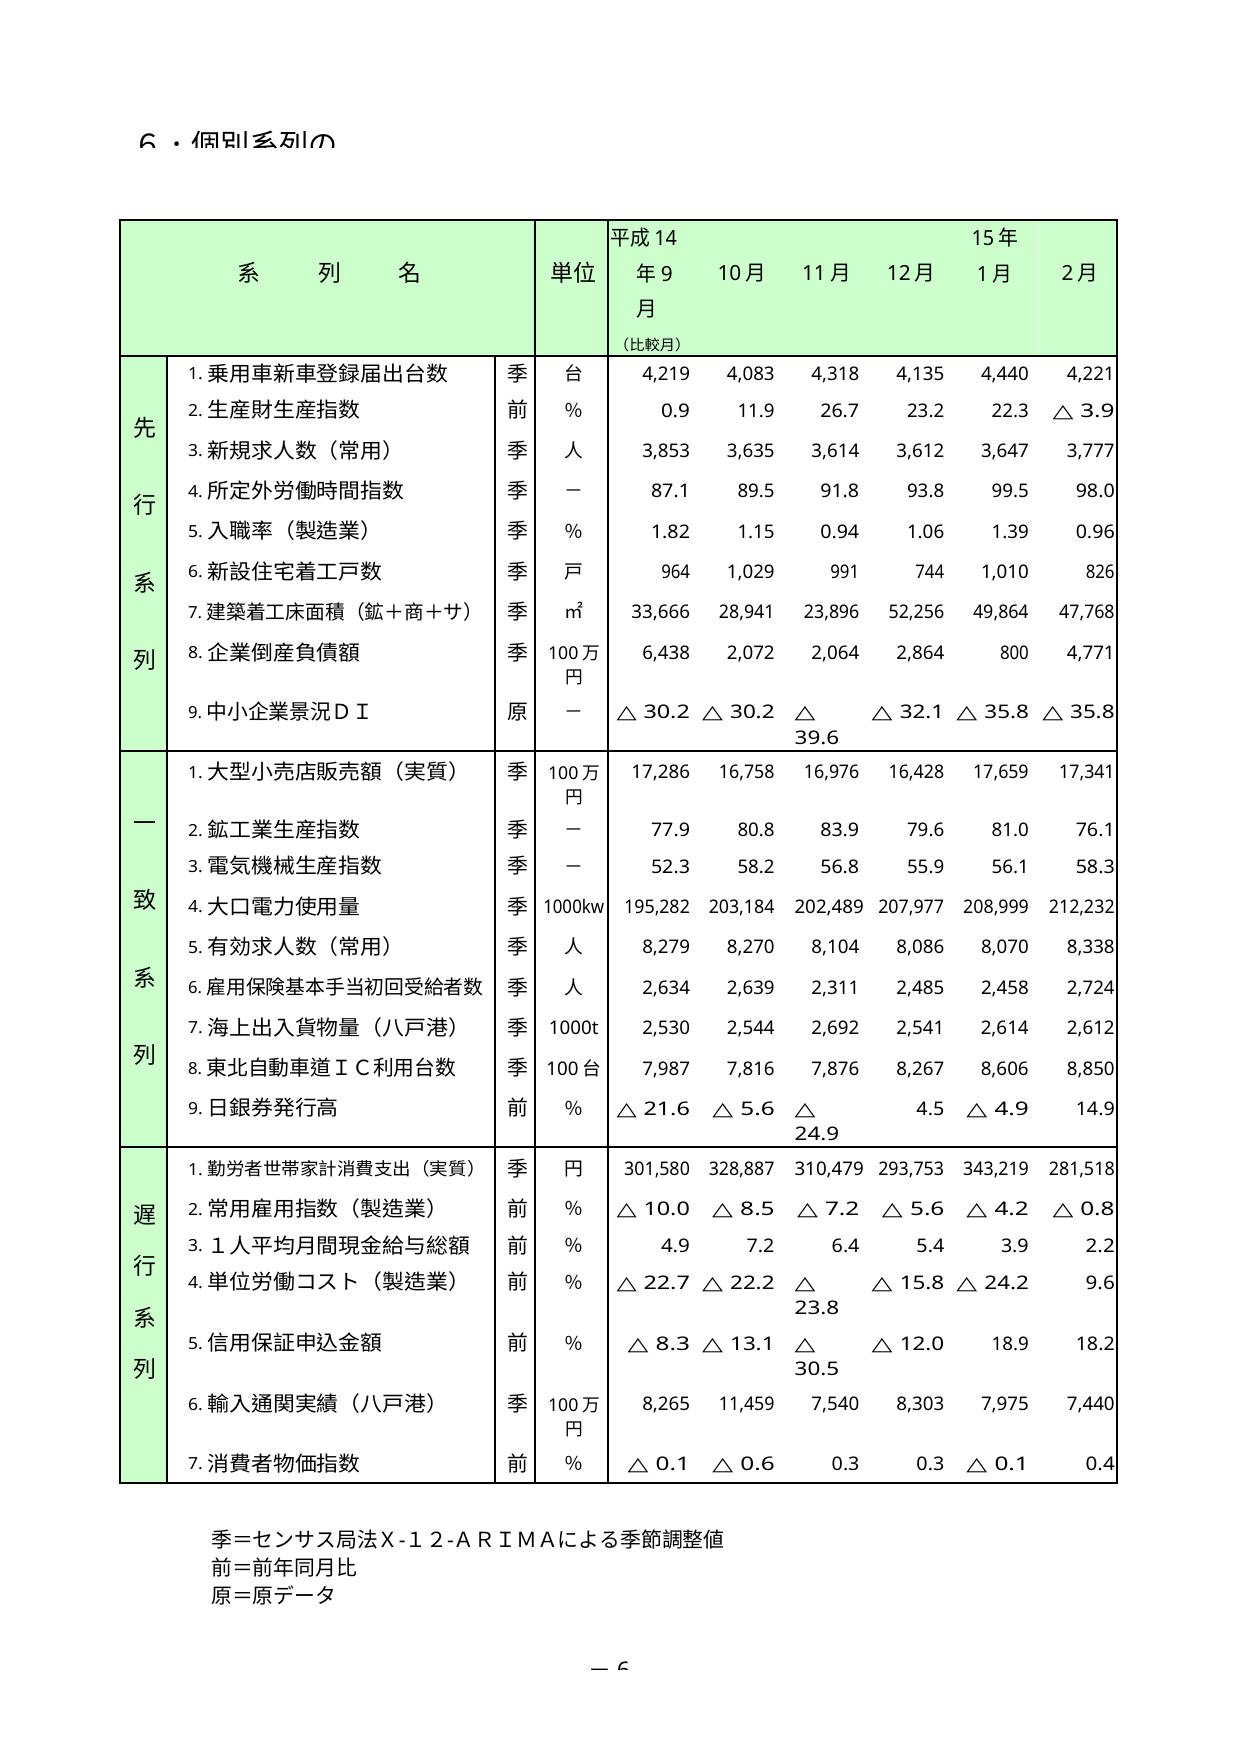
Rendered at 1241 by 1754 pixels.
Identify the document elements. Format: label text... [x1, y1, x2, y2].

table_header 10月 [701, 221, 783, 355]
table_cell 4. 所定外労働時間指数 [168, 468, 494, 508]
table_cell 7,876 [783, 1045, 868, 1085]
table_cell 0.96 [1038, 508, 1116, 549]
table_cell △ 8.3 [609, 1320, 701, 1381]
table_cell 79.6 [868, 809, 953, 845]
table_cell 76.1 [1038, 809, 1116, 845]
table_cell 7,540 [783, 1381, 868, 1440]
table_cell 55.9 [868, 845, 953, 884]
table_cell 1000kw [536, 884, 607, 924]
table_cell 11.9 [701, 389, 783, 428]
table_cell 季 [496, 508, 534, 549]
table_cell △ 0.6 [701, 1440, 783, 1482]
table_cell 207,977 [868, 884, 953, 924]
table_cell 98.0 [1038, 468, 1116, 508]
table_cell 原 [496, 689, 534, 750]
table_cell 5. 有効求人数（常用） [168, 924, 494, 964]
table_cell 先行系列 [121, 357, 166, 750]
table_cell 91.8 [783, 468, 868, 508]
table_header 2月 [1038, 221, 1116, 355]
table_cell 3.9 [953, 1224, 1037, 1261]
table_cell － [536, 845, 607, 884]
table_cell 5. 入職率（製造業） [168, 508, 494, 549]
table_cell 17,286 [609, 752, 701, 808]
table_cell 56.8 [783, 845, 868, 884]
table_cell 49,864 [953, 589, 1037, 629]
table_cell △ 21.6 [609, 1085, 701, 1146]
table_cell 2,458 [953, 964, 1037, 1005]
table_cell 80.8 [701, 809, 783, 845]
table_cell 円 [536, 1148, 607, 1186]
table_cell 8,270 [701, 924, 783, 964]
table_cell 2,612 [1038, 1005, 1116, 1045]
table_cell 8. 東北自動車道ＩＣ利用台数 [168, 1045, 494, 1085]
table_cell 季 [496, 884, 534, 924]
table_cell 964 [609, 549, 701, 589]
table_cell 6. 新設住宅着工戸数 [168, 549, 494, 589]
table_cell 季 [496, 1381, 534, 1440]
table_cell 343,219 [953, 1148, 1037, 1186]
table_cell ％ [536, 1224, 607, 1261]
table_cell △ 32.1 [868, 689, 953, 750]
table_cell 3,853 [609, 428, 701, 468]
table_cell △ 5.6 [868, 1186, 953, 1224]
table_cell 81.0 [953, 809, 1037, 845]
table_cell 26.7 [783, 389, 868, 428]
table_cell 8,104 [783, 924, 868, 964]
table_cell ％ [536, 389, 607, 428]
table_cell 4.5 [868, 1085, 953, 1146]
table_cell 100万円 [536, 1381, 607, 1440]
table_cell 季 [496, 1148, 534, 1186]
table_header 平成14年9月 （比較月） [609, 221, 701, 355]
table_cell 7.2 [701, 1224, 783, 1261]
table_cell 季 [496, 845, 534, 884]
table_cell 22.3 [953, 389, 1037, 428]
table_cell 800 [953, 630, 1037, 689]
table_cell 2,541 [868, 1005, 953, 1045]
table_cell 1.82 [609, 508, 701, 549]
table_cell △ 8.5 [701, 1186, 783, 1224]
table_cell △ 35.8 [1038, 689, 1116, 750]
table_cell 7,975 [953, 1381, 1037, 1440]
table_cell 2,485 [868, 964, 953, 1005]
table_cell 203,184 [701, 884, 783, 924]
table_cell 前 [496, 1186, 534, 1224]
table_cell 744 [868, 549, 953, 589]
table_cell 前 [496, 1320, 534, 1381]
table_cell 8,267 [868, 1045, 953, 1085]
table_cell 89.5 [701, 468, 783, 508]
table_cell 826 [1038, 549, 1116, 589]
table_cell 2. 生産財生産指数 [168, 389, 494, 428]
table_cell △ 3.9 [1038, 389, 1116, 428]
table_cell 23.2 [868, 389, 953, 428]
text 季＝センサス局法Ｘ-１２-ＡＲＩＭＡによる季節調整値前＝前年同月比 [211, 1525, 737, 1582]
table_cell 季 [496, 589, 534, 629]
table_cell 5.4 [868, 1224, 953, 1261]
table_cell 6. 雇用保険基本手当初回受給者数 [168, 964, 494, 1005]
table_cell 4. 大口電力使用量 [168, 884, 494, 924]
table_cell 9. 中小企業景況ＤＩ [168, 689, 494, 750]
table_cell 52.3 [609, 845, 701, 884]
table_cell △ 22.2 [701, 1261, 783, 1320]
table_cell 2,634 [609, 964, 701, 1005]
table_cell 18.9 [953, 1320, 1037, 1381]
table_cell 1000t [536, 1005, 607, 1045]
table_cell 季 [496, 428, 534, 468]
table_cell △ 22.7 [609, 1261, 701, 1320]
table_cell △ 24.2 [953, 1261, 1037, 1320]
table_cell 季 [496, 809, 534, 845]
table_cell 4,083 [701, 357, 783, 389]
table_cell 4,219 [609, 357, 701, 389]
table_cell 人 [536, 924, 607, 964]
table_cell △ 7.2 [783, 1186, 868, 1224]
table_cell 8,606 [953, 1045, 1037, 1085]
table_cell 前 [496, 389, 534, 428]
table_cell 4,135 [868, 357, 953, 389]
table_cell △ 0.8 [1038, 1186, 1116, 1224]
table_header 11月 [783, 221, 868, 355]
table_cell △ 10.0 [609, 1186, 701, 1224]
table_cell 0.94 [783, 508, 868, 549]
table_cell 台 [536, 357, 607, 389]
table_cell 16,976 [783, 752, 868, 808]
table_cell △ 35.8 [953, 689, 1037, 750]
table_cell 季 [496, 924, 534, 964]
table_cell 4,440 [953, 357, 1037, 389]
table_cell 1. 乗用車新車登録届出台数 [168, 357, 494, 389]
table_cell 4,318 [783, 357, 868, 389]
table_cell 6,438 [609, 630, 701, 689]
table_cell 前 [496, 1224, 534, 1261]
table_cell 93.8 [868, 468, 953, 508]
table_cell 6.4 [783, 1224, 868, 1261]
table_cell 2,639 [701, 964, 783, 1005]
table_cell △ 30.5 [783, 1320, 868, 1381]
table_cell 4,771 [1038, 630, 1116, 689]
table_cell 33,666 [609, 589, 701, 629]
table_cell 2,724 [1038, 964, 1116, 1005]
table_cell 0.9 [609, 389, 701, 428]
table_cell 293,753 [868, 1148, 953, 1186]
table_cell 5. 信用保証申込金額 [168, 1320, 494, 1381]
table_cell 99.5 [953, 468, 1037, 508]
table_cell 77.9 [609, 809, 701, 845]
table_cell 202,489 [783, 884, 868, 924]
table_cell 8,265 [609, 1381, 701, 1440]
table_cell 2. 常用雇用指数（製造業） [168, 1186, 494, 1224]
table_cell 2,530 [609, 1005, 701, 1045]
table_cell 8,303 [868, 1381, 953, 1440]
table_cell 100万円 [536, 630, 607, 689]
table_cell 3. 新規求人数（常用） [168, 428, 494, 468]
table_cell 2,692 [783, 1005, 868, 1045]
table_cell 52,256 [868, 589, 953, 629]
table_cell 前 [496, 1440, 534, 1482]
table_cell 季 [496, 964, 534, 1005]
table_cell △ 0.1 [609, 1440, 701, 1482]
table_cell 18.2 [1038, 1320, 1116, 1381]
table_cell 季 [496, 1005, 534, 1045]
table_cell 8,850 [1038, 1045, 1116, 1085]
text 原＝原データ [211, 1582, 1142, 1610]
table_cell 100万円 [536, 752, 607, 808]
table_cell 1. 大型小売店販売額（実質） [168, 752, 494, 808]
table_cell 3,777 [1038, 428, 1116, 468]
table_cell △ 24.9 [783, 1085, 868, 1146]
table_cell 17,341 [1038, 752, 1116, 808]
table_cell 季 [496, 630, 534, 689]
table_cell 100台 [536, 1045, 607, 1085]
table_cell 2,864 [868, 630, 953, 689]
table_cell 前 [496, 1261, 534, 1320]
table_cell 7. 海上出入貨物量（八戸港） [168, 1005, 494, 1045]
table_cell 6. 輸入通関実績（八戸港） [168, 1381, 494, 1440]
table_cell 4. 単位労働コスト（製造業） [168, 1261, 494, 1320]
table_cell 23,896 [783, 589, 868, 629]
table_cell 14.9 [1038, 1085, 1116, 1146]
table_cell 0.3 [868, 1440, 953, 1482]
table_cell △ 12.0 [868, 1320, 953, 1381]
table_cell ％ [536, 1320, 607, 1381]
table_cell △ 0.1 [953, 1440, 1037, 1482]
table_cell 0.3 [783, 1440, 868, 1482]
table_cell △ 5.6 [701, 1085, 783, 1146]
table_cell 58.2 [701, 845, 783, 884]
table_cell 一致系列 [121, 752, 166, 1146]
table_cell 9. 日銀券発行高 [168, 1085, 494, 1146]
table_cell 58.3 [1038, 845, 1116, 884]
table_cell 281,518 [1038, 1148, 1116, 1186]
table_cell － [536, 809, 607, 845]
table_cell 8,086 [868, 924, 953, 964]
table_cell 8. 企業倒産負債額 [168, 630, 494, 689]
table_cell △ 15.8 [868, 1261, 953, 1320]
table_cell 28,941 [701, 589, 783, 629]
table_cell ㎡ [536, 589, 607, 629]
table_cell 8,279 [609, 924, 701, 964]
table_cell 2,311 [783, 964, 868, 1005]
table_cell 2,064 [783, 630, 868, 689]
table_cell 9.6 [1038, 1261, 1116, 1320]
table_cell 2,072 [701, 630, 783, 689]
table_cell 195,282 [609, 884, 701, 924]
table_cell ％ [536, 1261, 607, 1320]
table_cell 3. １人平均月間現金給与総額 [168, 1224, 494, 1261]
table_cell 4,221 [1038, 357, 1116, 389]
table_cell ％ [536, 1085, 607, 1146]
table_cell 87.1 [609, 468, 701, 508]
table_cell △ 4.9 [953, 1085, 1037, 1146]
table_cell 11,459 [701, 1381, 783, 1440]
table_cell 人 [536, 428, 607, 468]
table_cell 3,647 [953, 428, 1037, 468]
table_cell △ 30.2 [609, 689, 701, 750]
table_cell 季 [496, 357, 534, 389]
table_cell 4.9 [609, 1224, 701, 1261]
table_cell 戸 [536, 549, 607, 589]
table_cell 47,768 [1038, 589, 1116, 629]
table_cell 1.15 [701, 508, 783, 549]
table_cell 季 [496, 1045, 534, 1085]
table_cell ％ [536, 1440, 607, 1482]
table_cell 3,635 [701, 428, 783, 468]
table_cell 3. 電気機械生産指数 [168, 845, 494, 884]
table_cell 8,338 [1038, 924, 1116, 964]
table_cell 季 [496, 549, 534, 589]
table_cell 208,999 [953, 884, 1037, 924]
table_cell 7. 建築着工床面積（鉱＋商＋サ） [168, 589, 494, 629]
table_cell 2,614 [953, 1005, 1037, 1045]
table_cell 人 [536, 964, 607, 1005]
table_cell － [536, 468, 607, 508]
table_cell 2. 鉱工業生産指数 [168, 809, 494, 845]
table_cell 7,816 [701, 1045, 783, 1085]
table_cell 1. 勤労者世帯家計消費支出（実質） [168, 1148, 494, 1186]
table_cell 季 [496, 468, 534, 508]
table_cell 7,987 [609, 1045, 701, 1085]
table_cell △ 13.1 [701, 1320, 783, 1381]
table_cell 310,479 [783, 1148, 868, 1186]
table_cell 83.9 [783, 809, 868, 845]
table_cell 17,659 [953, 752, 1037, 808]
table_cell 8,070 [953, 924, 1037, 964]
table_header 12月 [868, 221, 953, 355]
table_cell 3,612 [868, 428, 953, 468]
table_cell △ 4.2 [953, 1186, 1037, 1224]
table_header 系 列 名 [121, 221, 534, 355]
table_cell 328,887 [701, 1148, 783, 1186]
table_cell ％ [536, 508, 607, 549]
table_cell － [536, 689, 607, 750]
table_cell 991 [783, 549, 868, 589]
table_cell 56.1 [953, 845, 1037, 884]
table_cell 前 [496, 1085, 534, 1146]
table_cell 0.4 [1038, 1440, 1116, 1482]
table_cell 1.39 [953, 508, 1037, 549]
table_cell 1,029 [701, 549, 783, 589]
table_header 15年 1月 [953, 221, 1037, 355]
table_cell 301,580 [609, 1148, 701, 1186]
table_cell 2,544 [701, 1005, 783, 1045]
table_cell ％ [536, 1186, 607, 1224]
table_cell 1.06 [868, 508, 953, 549]
table_cell 遅行系列 [121, 1148, 166, 1482]
table_cell 1,010 [953, 549, 1037, 589]
table_cell 3,614 [783, 428, 868, 468]
table_cell 16,428 [868, 752, 953, 808]
table_cell △ 23.8 [783, 1261, 868, 1320]
table_cell △ 39.6 [783, 689, 868, 750]
table_cell 7. 消費者物価指数 [168, 1440, 494, 1482]
table_cell 2.2 [1038, 1224, 1116, 1261]
table_cell 季 [496, 752, 534, 808]
table_cell 7,440 [1038, 1381, 1116, 1440]
table_cell △ 30.2 [701, 689, 783, 750]
table_header 単位 [536, 221, 607, 355]
table_cell 16,758 [701, 752, 783, 808]
table_cell 212,232 [1038, 884, 1116, 924]
